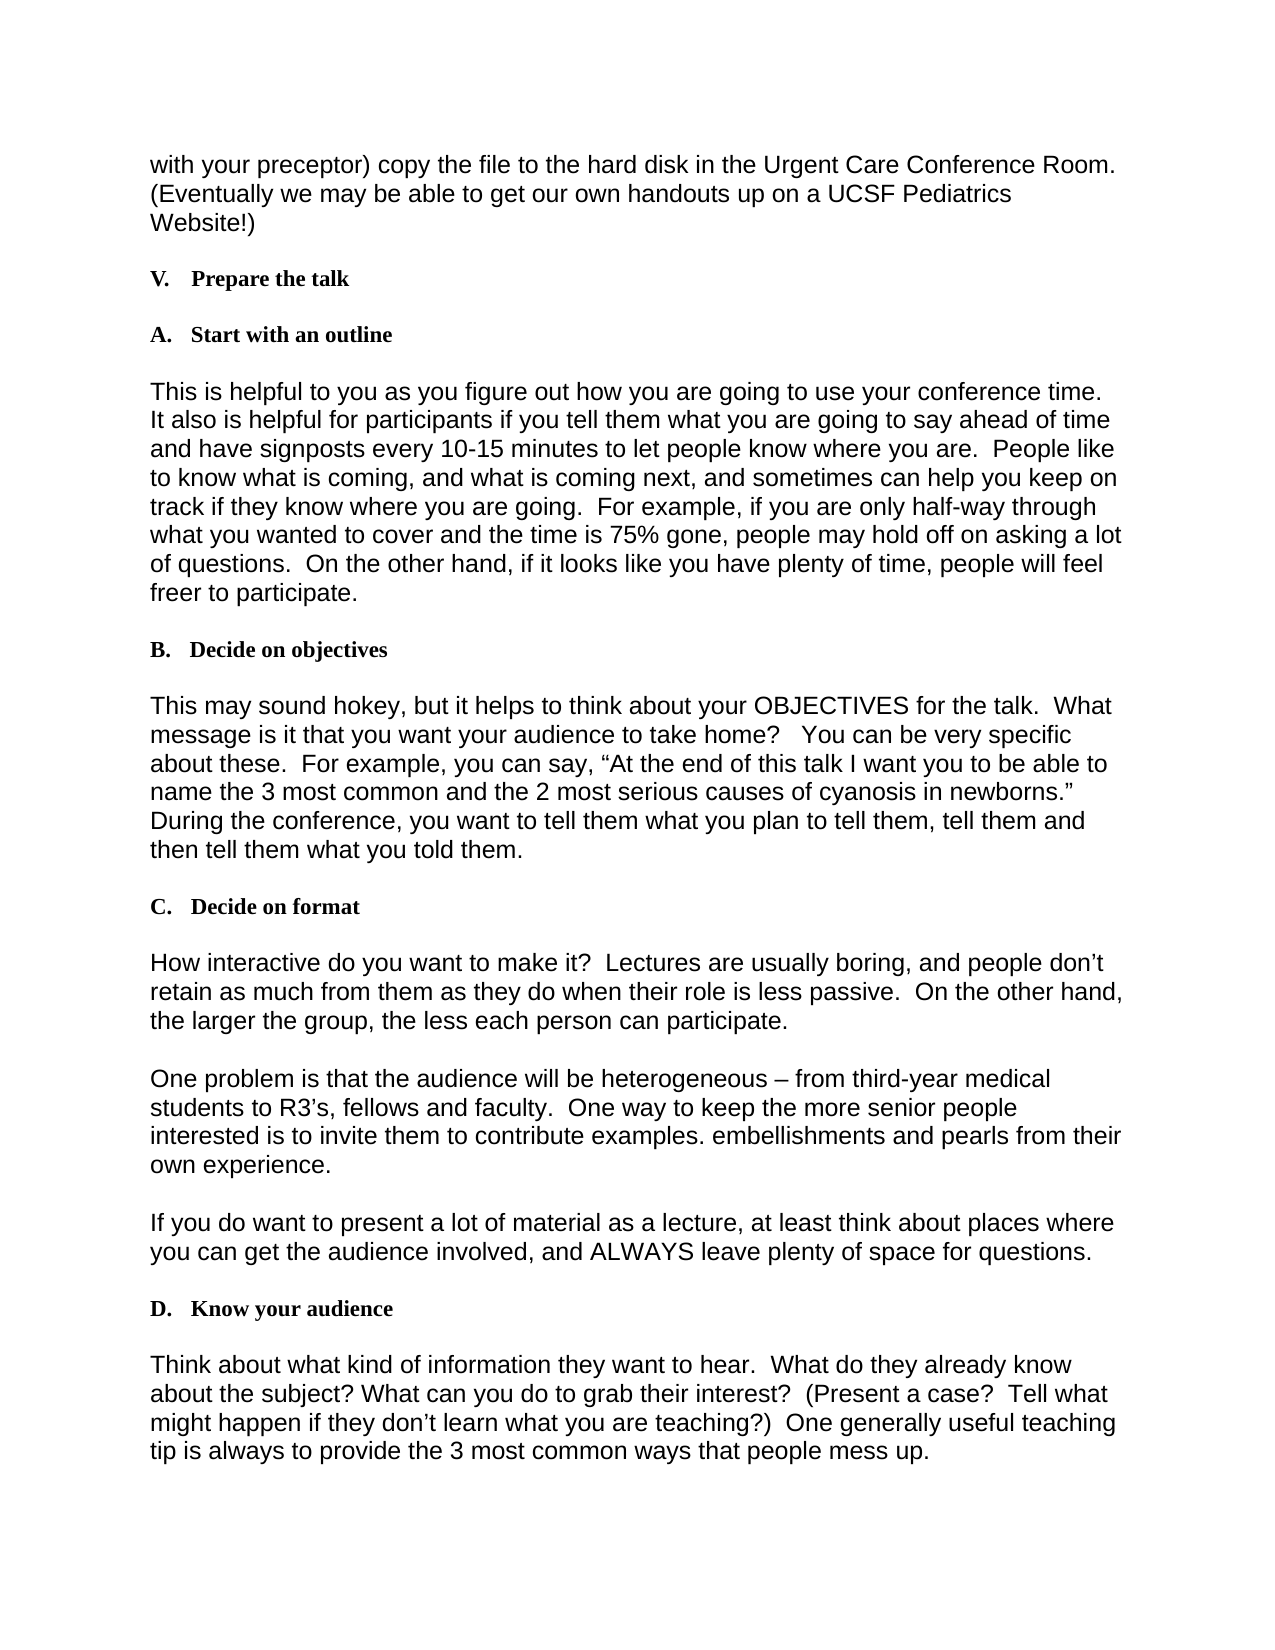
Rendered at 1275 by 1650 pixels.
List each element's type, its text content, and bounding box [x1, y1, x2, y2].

text This may sound hokey, but it helps to think about your OBJECTIVES for the talk. What message is it that you want your audience to take home? You can be very specific about these. For example, you can say, “At the end of this talk I want you to be able to name the 3 most common and the 2 most serious causes of cyanosis in newborns.” During the conference, you want to tell them what you plan to tell them, tell them and then tell them what you told them. [150, 691, 1125, 864]
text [150, 150, 1125, 236]
text One problem is that the audience will be heterogeneous – from third-year medical students to R3’s, fellows and faculty. One way to keep the more senior people interested is to invite them to contribute examples. embellishments and pearls from their own experience. [150, 1064, 1125, 1179]
text This is helpful to you as you figure out how you are going to use your conference time. It also is helpful for participants if you tell them what you are going to say ahead of time and have signposts every 10-15 minutes to let people know where you are. People like to know what is coming, and what is coming next, and sometimes can help you keep on track if they know where you are going. For example, if you are only half-way through what you wanted to cover and the time is 75% gone, people may hold off on asking a lot of questions. On the other hand, if it looks like you have plenty of time, people will feel freer to participate. [150, 376, 1125, 606]
text If you do want to present a lot of material as a lecture, at least think about places where you can get the audience involved, and ALWAYS leave plenty of space for questions. [150, 1208, 1125, 1265]
text D. Know your audience [150, 1294, 1125, 1321]
text A. Start with an outline [150, 321, 1125, 347]
text V. Prepare the talk [150, 265, 1125, 292]
text Think about what kind of information they want to hear. What do they already know about the subject? What can you do to grab their interest? (Present a case? Tell what might happen if they don’t learn what you are teaching?) One generally useful teaching tip is always to provide the 3 most common ways that people mess up. [150, 1350, 1125, 1465]
text B. Decide on objectives [150, 636, 1125, 662]
text C. Decide on format [150, 893, 1125, 919]
text How interactive do you want to make it? Lectures are usually boring, and people don’t retain as much from them as they do when their role is less passive. On the other hand, the larger the group, the less each person can participate. [150, 948, 1125, 1034]
